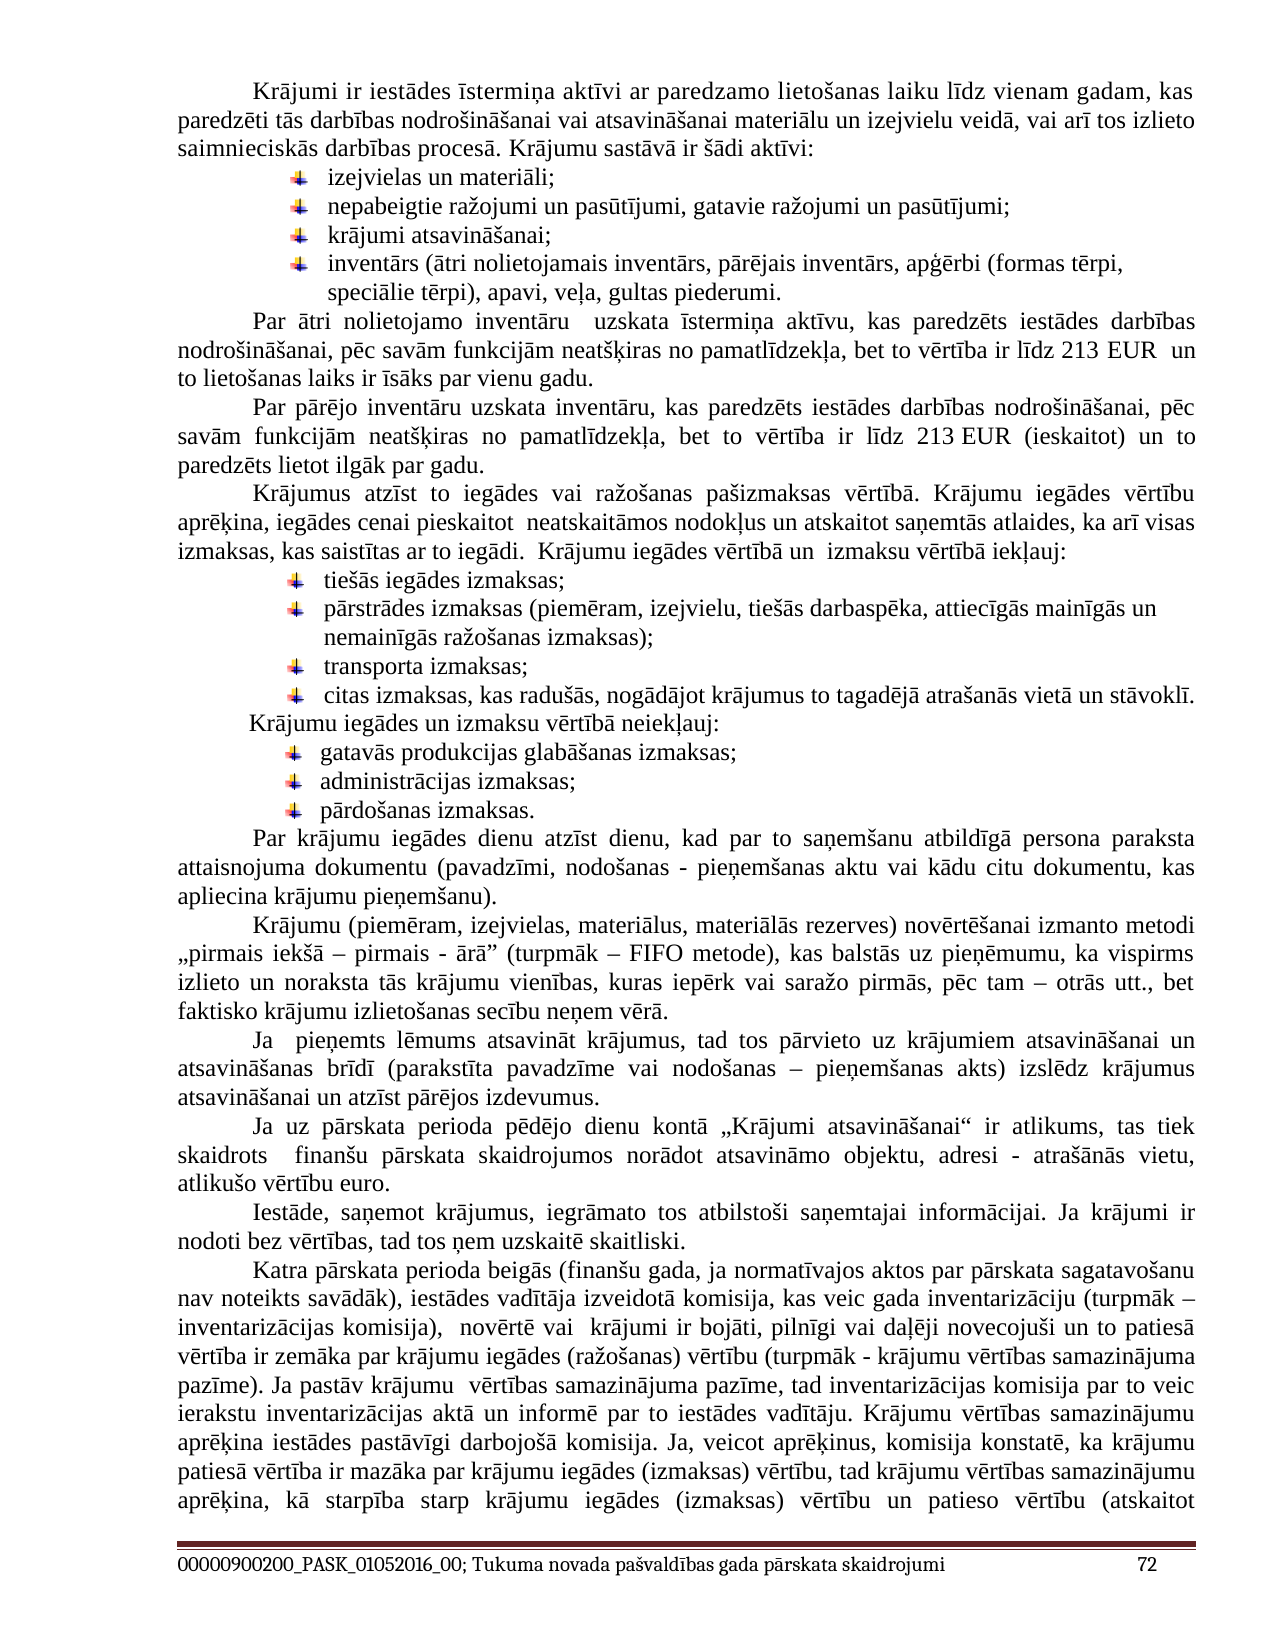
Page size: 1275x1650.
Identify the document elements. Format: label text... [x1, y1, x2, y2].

picture [290, 169, 308, 186]
text Ja pieņemts atsavināt krājumus, tad tos pārvieto uz krājumiem atsavināšanai un atsavināšanas brīdī (parakstīta pavadzīme vai nodošanas – pieņemšanas ) izslēdz krājumus atsavināšanai un atzīst pārējos izdevumus. [177, 1025, 1196, 1111]
picture [290, 226, 308, 244]
list krājumi atsavināšanai; [290, 220, 1196, 248]
text Par pārējo inventāru uzskata inventāru, kas paredzēts iestādes darbības nodrošināšanai, pēc savām funkcijām neatšķiras no pamatlīdzekļa, bet to vērtība ir līdz 213 EUR (ieskaitot) un to paredzēts lietot ilgāk par gadu. [177, 392, 1196, 478]
text Krājumus atzīst to iegādes vai ražošanas pašizmaksas vērtībā. Krājumu iegādes vērtību aprēķina, iegādes cenai pieskaitot neatskaitāmos nodokļus un atskaitot saņemtās atlaides, ka arī visas izmaksas, kas saistītas ar to iegādi. Krājumu iegādes vērtībā un izmaksu vērtībā iekļauj: [177, 478, 1196, 565]
picture [290, 197, 308, 215]
picture [287, 571, 304, 589]
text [177, 1255, 1196, 1513]
picture [290, 255, 308, 272]
picture [287, 657, 304, 675]
list pārstrādes izmaksas (piemēram, izejvielu, tiešās darbaspēka, attiecīgās mainīgās un nemainīgās ražošanas izmaksas); [286, 593, 1196, 651]
picture [287, 686, 304, 704]
list izejvielas un materiāli; [290, 162, 1196, 191]
text Ja uz pārskata perioda pēdējo dienu kontā „Krājumi atsavināšanai“ ir atlikums, tas tiek skaidrots finanšu pārskata skaidrojumos norādot atsavināmo objektu, adresi - atrašānās vietu, atlikušo vērtību euro. [177, 1111, 1196, 1197]
list administrācijas izmaksas; [284, 766, 1196, 795]
text Iestāde, saņemot krājumus, iegrāmato tos atbilstoši saņemtajai informācijai. Ja krājumi ir nodoti bez vērtības, tad tos ņem uzskaitē skaitliski. [177, 1197, 1196, 1255]
list tiešās iegādes izmaksas; [286, 565, 1196, 593]
text Krājumi ir iestādes īstermiņa aktīvi ar paredzamo lietošanas laiku līdz vienam gadam, kas paredzēti tās darbības nodrošināšanai vai atsavināšanai materiālu un izejvielu veidā, vai arī tos izlieto saimnieciskās darbības procesā. Krājumu sastāvā ir šādi aktīvi: [177, 76, 1196, 162]
text Krājumu iegādes un izmaksu vērtībā neiekļauj: [177, 708, 1196, 737]
text Par krājumu iegādes dienu atzīst dienu, kad par to saņemšanu atbildīgā persona paraksta attaisnojuma dokumentu (pavadzīmi, nodošanas - pieņemšanas vai kādu citu dokumentu, kas apliecina krājumu pieņemšanu). [177, 823, 1196, 910]
list nepabeigtie ražojumi un pasūtījumi, gatavie ražojumi un pasūtījumi; [290, 191, 1196, 220]
picture [285, 772, 302, 790]
list inventārs (ātri nolietojamais inventārs, pārējais inventārs, apģērbi (formas tērpi, speciālie tērpi), apavi, veļa, gultas piederumi. [290, 248, 1196, 306]
text Krājumu (piemēram, izejvielas, materiālus, materiālās rezerves) novērtēšanai izmanto metodi „pirmais iekšā – pirmais - ārā” (turpmāk – FIFO metode), kas balstās uz pieņēmumu, ka vispirms izlieto un noraksta tās krājumu vienības, kuras iepērk vai saražo pirmās, pēc tam – otrās utt., bet faktisko krājumu izlietošanas secību neņem vērā. [177, 910, 1196, 1025]
picture [285, 744, 302, 761]
picture [287, 600, 304, 617]
list citas izmaksas, kas radušās, nogādājot krājumus to tagadējā atrašanās vietā un stāvoklī. [286, 680, 1196, 708]
list transporta izmaksas; [286, 651, 1196, 680]
list pārdošanas izmaksas. [284, 795, 1196, 823]
text Par ātri nolietojamo inventāru uzskata īstermiņa aktīvu, kas paredzēts iestādes darbības nodrošināšanai, pēc savām funkcijām neatšķiras no pamatlīdzekļa, bet to vērtība ir līdz 213 EUR un to lietošanas laiks ir īsāks par vienu gadu. [177, 306, 1196, 392]
list gatavās produkcijas glabāšanas izmaksas; [284, 737, 1196, 766]
picture [285, 801, 302, 819]
